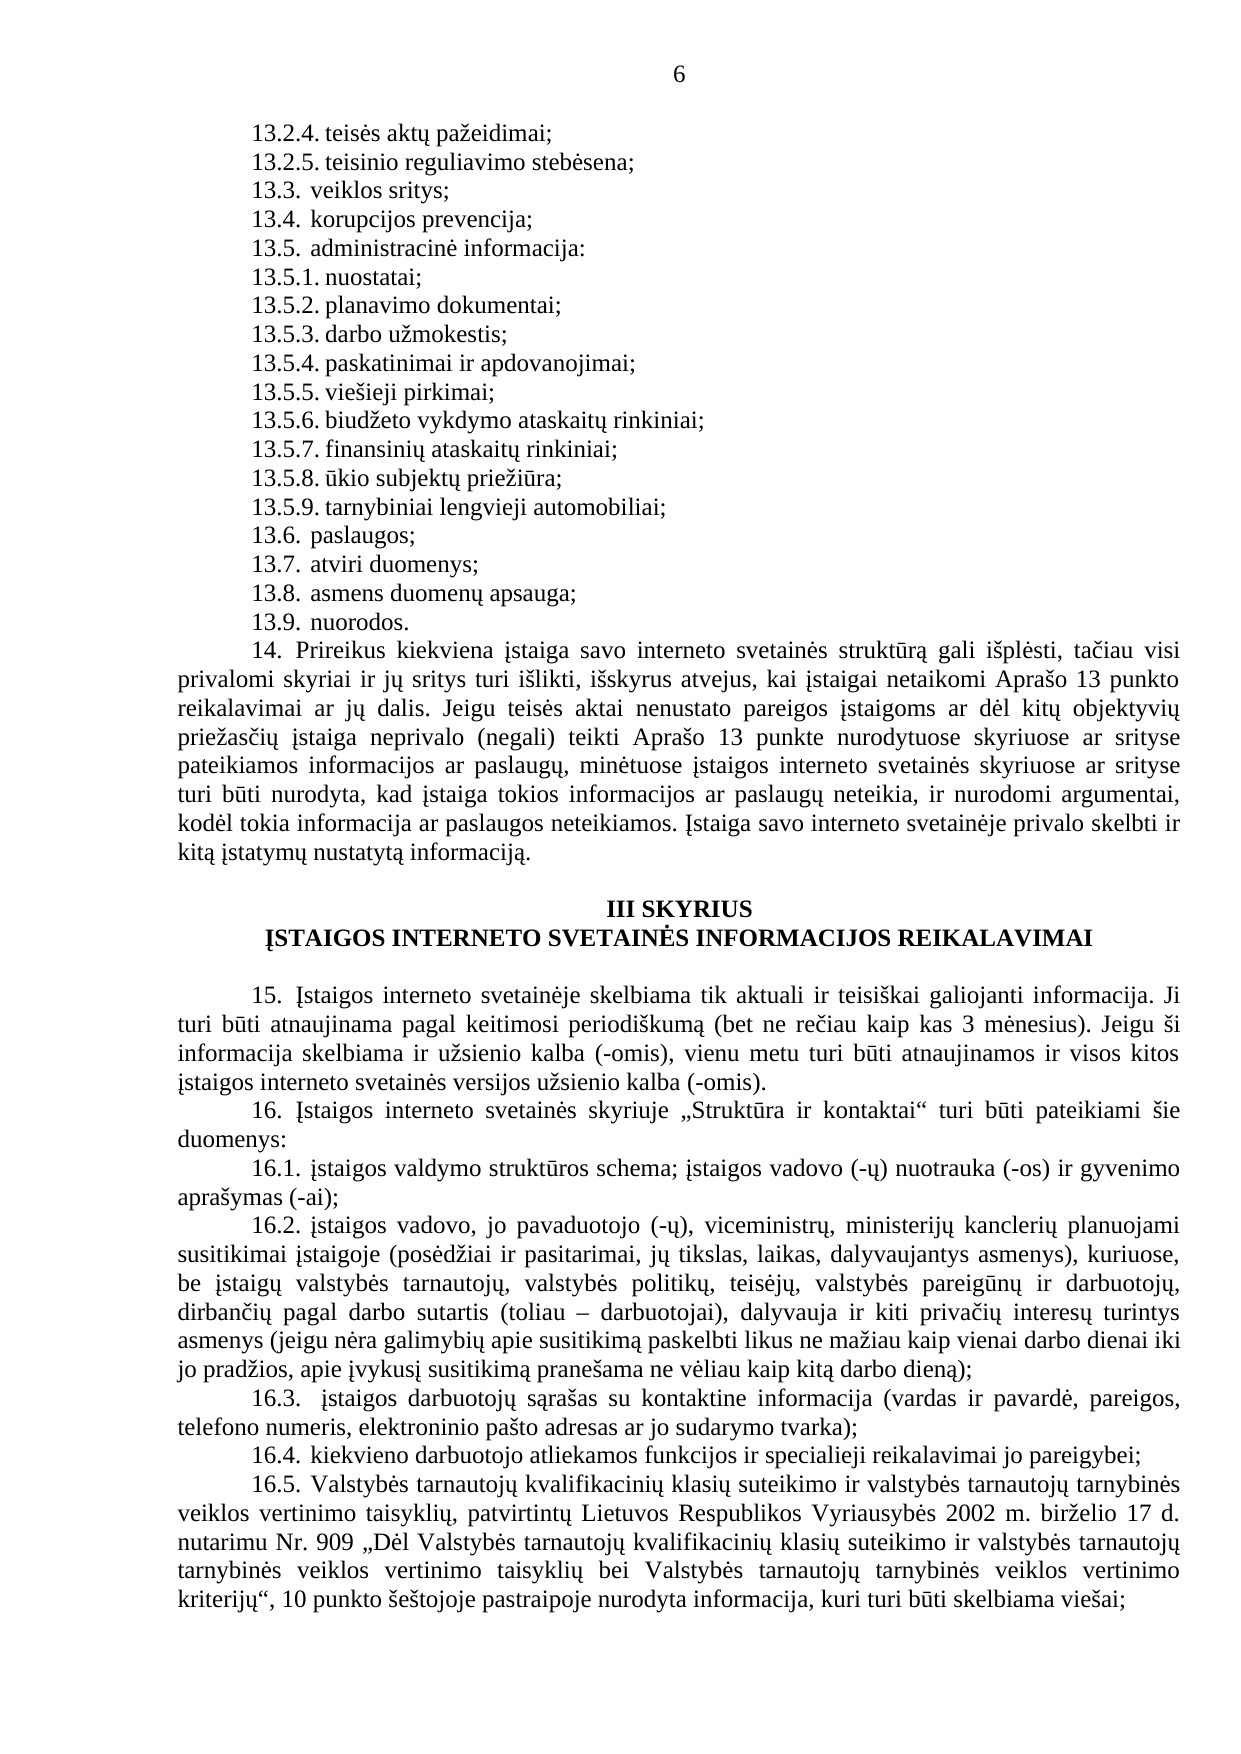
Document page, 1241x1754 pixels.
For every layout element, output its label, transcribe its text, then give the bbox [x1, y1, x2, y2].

text 16.1. įstaigos valdymo struktūros schema; įstaigos vadovo (-ų) nuotrauka (-os) ir gyvenimo aprašymas (-ai); [177, 1153, 1181, 1211]
text 13.7. atviri duomenys; [251, 549, 1181, 578]
text 16.4. kiekvieno darbuotojo atliekamos funkcijos ir specialieji reikalavimai jo pareigybei; [177, 1441, 1181, 1469]
text 16. Įstaigos interneto svetainės skyriuje „Struktūra ir kontaktai“ turi būti pateikiami šie duomenys: [177, 1096, 1181, 1153]
text 13.5.6. biudžeto vykdymo ataskaitų rinkiniai; [251, 406, 1181, 434]
text 13.5.9. tarnybiniai lengvieji automobiliai; [251, 492, 1181, 521]
text 14. Prireikus kiekviena įstaiga savo interneto svetainės struktūrą gali išplėsti, tačiau visi privalomi skyriai ir jų sritys turi išlikti, išskyrus atvejus, kai įstaigai netaikomi Aprašo 13 punkto reikalavimai ar jų dalis. Jeigu teisės aktai nenustato pareigos įstaigoms ar dėl kitų objektyvių priežasčių įstaiga neprivalo (negali) teikti Aprašo 13 punkte nurodytuose skyriuose ar srityse pateikiamos informacijos ar paslaugų, minėtuose įstaigos interneto svetainės skyriuose ar srityse turi būti nurodyta, kad įstaiga tokios informacijos ar paslaugų neteikia, ir nurodomi argumentai, kodėl tokia informacija ar paslaugos neteikiamos. Įstaiga savo interneto svetainėje privalo skelbti ir kitą įstatymų nustatytą informaciją. [177, 636, 1181, 866]
text 13.4. korupcijos prevencija; [251, 204, 1181, 233]
text 13.5. administracinė informacija: [251, 233, 1181, 262]
text 16.3. įstaigos darbuotojų sąrašas su kontaktine informacija (vardas ir pavardė, pareigos, telefono numeris, elektroninio pašto adresas ar jo sudarymo tvarka); [177, 1383, 1181, 1441]
text 13.2.4. teisės aktų pažeidimai; [251, 118, 1181, 147]
text 13.5.4. paskatinimai ir apdovanojimai; [251, 348, 1181, 377]
text III SKYRIUS [177, 894, 1181, 923]
text 13.5.2. planavimo dokumentai; [251, 291, 1181, 319]
text 13.3. veiklos sritys; [251, 176, 1181, 204]
text 15. Įstaigos interneto svetainėje skelbiama tik aktuali ir teisiškai galiojanti informacija. Ji turi būti atnaujinama pagal keitimosi periodiškumą (bet ne rečiau kaip kas 3 mėnesius). Jeigu ši informacija skelbiama ir užsienio kalba (-omis), vienu metu turi būti atnaujinamos ir visos kitos įstaigos interneto svetainės versijos užsienio kalba (-omis). [177, 981, 1181, 1096]
text 13.5.1. nuostatai; [251, 262, 1181, 291]
text ĮSTAIGOS INTERNETO SVETAINĖS INFORMACIJOS REIKALAVIMAI [177, 923, 1181, 952]
text 13.5.8. ūkio subjektų priežiūra; [251, 463, 1181, 492]
text 16.5. Valstybės tarnautojų kvalifikacinių klasių suteikimo ir valstybės tarnautojų tarnybinės veiklos vertinimo taisyklių, patvirtintų Lietuvos Respublikos Vyriausybės 2002 m. birželio 17 d. nutarimu Nr. 909 „Dėl Valstybės tarnautojų kvalifikacinių klasių suteikimo ir valstybės tarnautojų tarnybinės veiklos vertinimo taisyklių bei Valstybės tarnautojų tarnybinės veiklos vertinimo kriterijų“, 10 punkto šeštojoje pastraipoje nurodyta informacija, kuri turi būti skelbiama viešai; [177, 1469, 1181, 1613]
text 13.5.5. viešieji pirkimai; [251, 377, 1181, 406]
text 13.6. paslaugos; [251, 521, 1181, 549]
text 13.9. nuorodos. [251, 607, 1181, 636]
text 13.2.5. teisinio reguliavimo stebėsena; [251, 147, 1181, 176]
text 13.5.3. darbo užmokestis; [251, 319, 1181, 348]
text 16.2. įstaigos vadovo, jo pavaduotojo (-ų), viceministrų, ministerijų kanclerių planuojami susitikimai įstaigoje (posėdžiai ir pasitarimai, jų tikslas, laikas, dalyvaujantys asmenys), kuriuose, be įstaigų valstybės tarnautojų, valstybės politikų, teisėjų, valstybės pareigūnų ir darbuotojų, dirbančių pagal darbo sutartis (toliau – darbuotojai), dalyvauja ir kiti privačių interesų turintys asmenys (jeigu nėra galimybių apie susitikimą paskelbti likus ne mažiau kaip vienai darbo dienai iki jo pradžios, apie įvykusį susitikimą pranešama ne vėliau kaip kitą darbo dieną); [177, 1211, 1181, 1383]
text 13.8. asmens duomenų apsauga; [251, 578, 1181, 607]
text 13.5.7. finansinių ataskaitų rinkiniai; [251, 434, 1181, 463]
